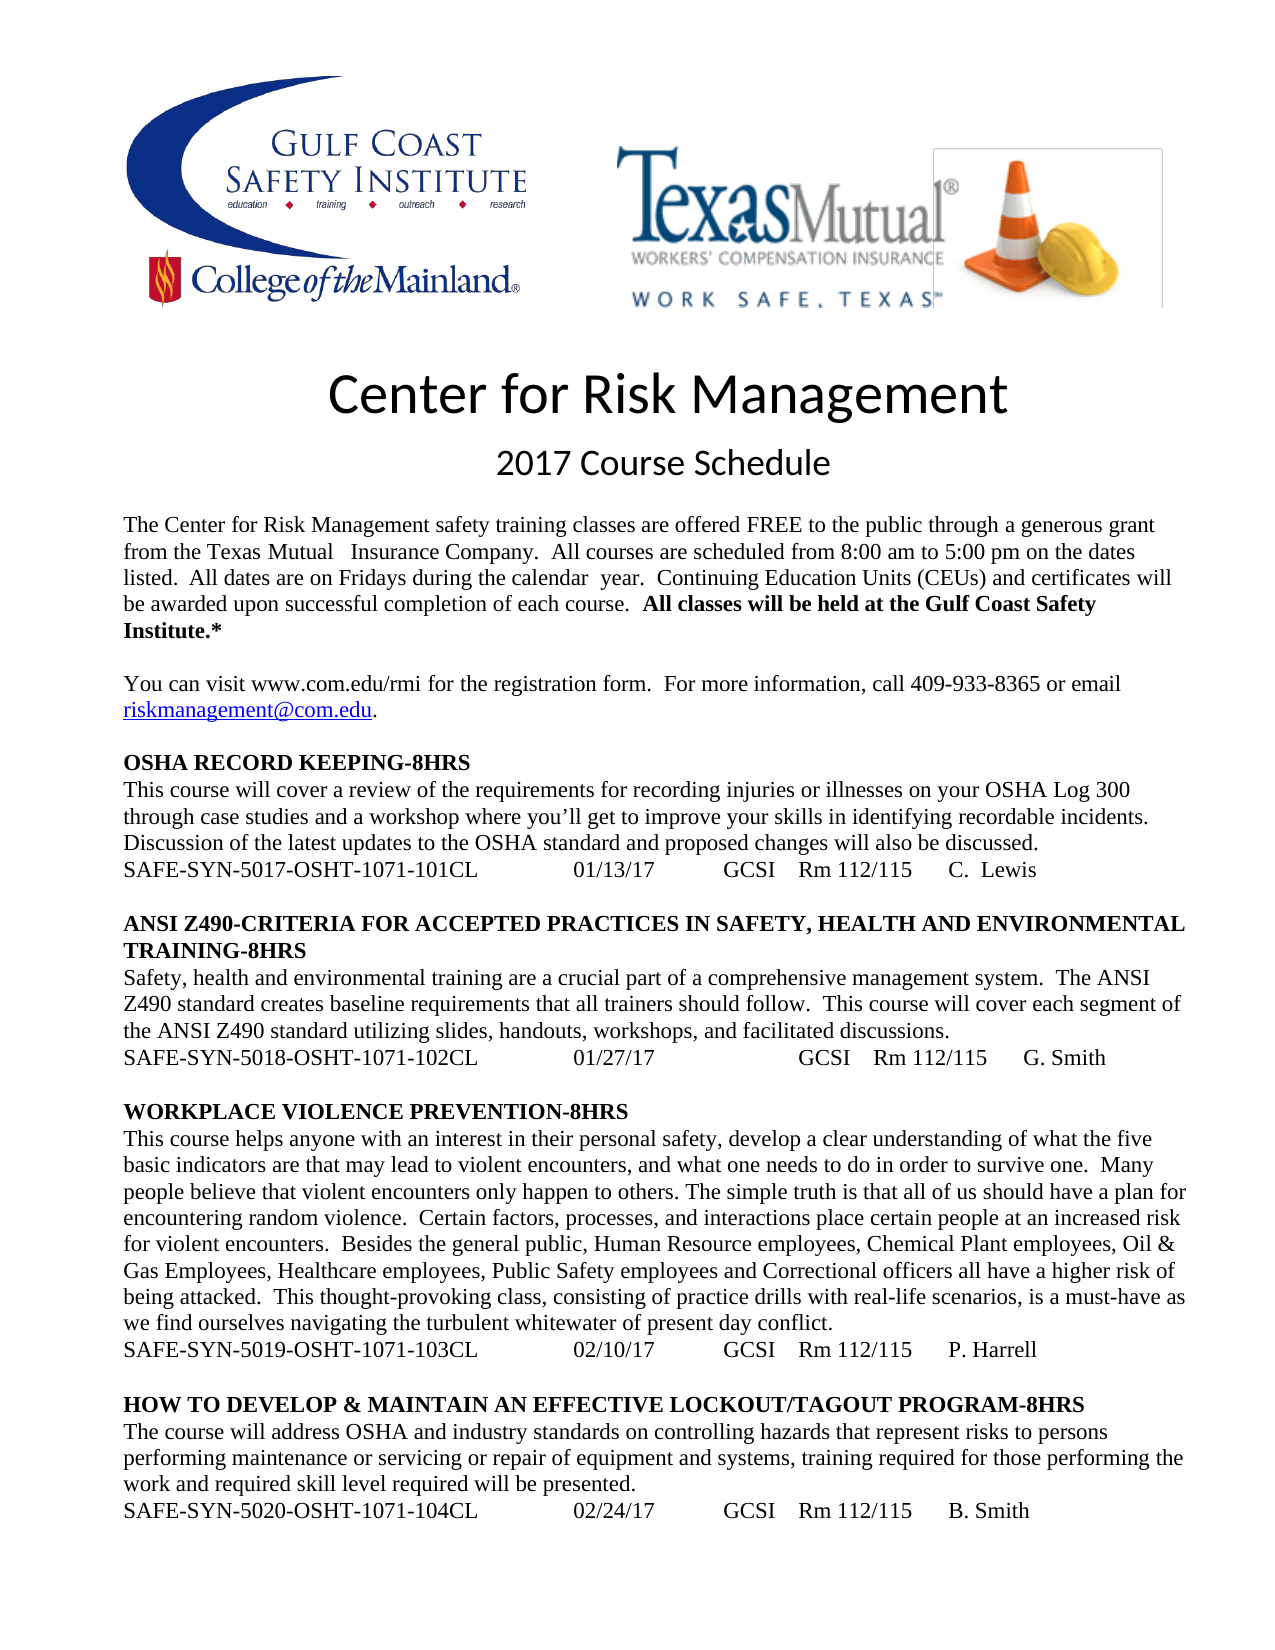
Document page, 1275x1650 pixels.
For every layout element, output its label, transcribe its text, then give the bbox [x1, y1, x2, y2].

text The Center for Risk Management safety training classes are offered FREE to the public through a generous grant from the Texas Mutual Insurance Company. All courses are scheduled from 8:00 am to 5:00 pm on the dates listed. All dates are on Fridays during the calendar year. Continuing Education Units (CEUs) and certificates will be awarded upon successful completion of each course. All classes will be held at the Gulf Coast Safety Institute.* [123, 511, 1184, 643]
text 2017 Course Schedule [328, 438, 998, 484]
text This course helps anyone with an interest in their personal safety, develop a clear understanding of what the five basic indicators are that may lead to violent encounters, and what one needs to do in order to survive one. Many people believe that violent encounters only happen to others. The simple truth is that all of us should have a plan for encountering random violence. Certain factors, processes, and interactions place certain people at an increased risk for violent encounters. Besides the general public, Human Resource employees, Chemical Plant employees, Oil & Gas Employees, Healthcare employees, Public Safety employees and Correctional officers all have a higher risk of being attacked. This thought-provoking class, consisting of practice drills with real-life scenarios, is a must-have as we find ourselves navigating the turbulent whitewater of present day conflict. [123, 1125, 1200, 1336]
picture [617, 146, 1164, 308]
text The course will address OSHA and industry standards on controlling hazards that represent risks to persons performing maintenance or servicing or repair of equipment and systems, training required for those performing the work and required skill level required will be presented. [123, 1418, 1200, 1497]
text SAFE-SYN-5020-OSHT-1071-104CL 02/24/17 GCSI Rm 112/115 B. Smith [123, 1497, 1200, 1523]
text HOW TO DEVELOP & MAINTAIN AN EFFECTIVE LOCKOUT/TAGOUT PROGRAM-8HRS [123, 1391, 1200, 1417]
text SAFE-SYN-5017-OSHT-1071-101CL 01/13/17 GCSI Rm 112/115 C. Lewis [123, 856, 1200, 883]
text ANSI Z490-CRITERIA FOR ACCEPTED PRACTICES IN SAFETY, HEALTH AND ENVIRONMENTAL TRAINING-8HRS [123, 911, 1200, 963]
text This course will cover a review of the requirements for recording injuries or illnesses on your OSHA Log 300 through case studies and a workshop where you’ll get to improve your skills in identifying recordable incidents. Discussion of the latest updates to the OSHA standard and proposed changes will also be discussed. [123, 777, 1200, 856]
text SAFE-SYN-5018-OSHT-1071-102CL 01/27/17 GCSI Rm 112/115 G. Smith [123, 1044, 1200, 1070]
text Center for Risk Management [328, 357, 1173, 427]
text SAFE-SYN-5019-OSHT-1071-103CL 02/10/17 GCSI Rm 112/115 P. Harrell [123, 1337, 1200, 1363]
text You can visit www.com.edu/rmi for the registration form. For more information, call 409-933-8365 or email riskmanagement@com.edu. [123, 670, 1200, 722]
picture [126, 76, 526, 308]
text OSHA RECORD KEEPING-8HRS [123, 749, 1200, 776]
text Safety, health and environmental training are a crucial part of a comprehensive management system. The ANSI Z490 standard creates baseline requirements that all trainers should follow. This course will cover each segment of the ANSI Z490 standard utilizing slides, handouts, workshops, and facilitated discussions. [123, 964, 1200, 1043]
text WORKPLACE VIOLENCE PREVENTION-8HRS [123, 1098, 1200, 1124]
